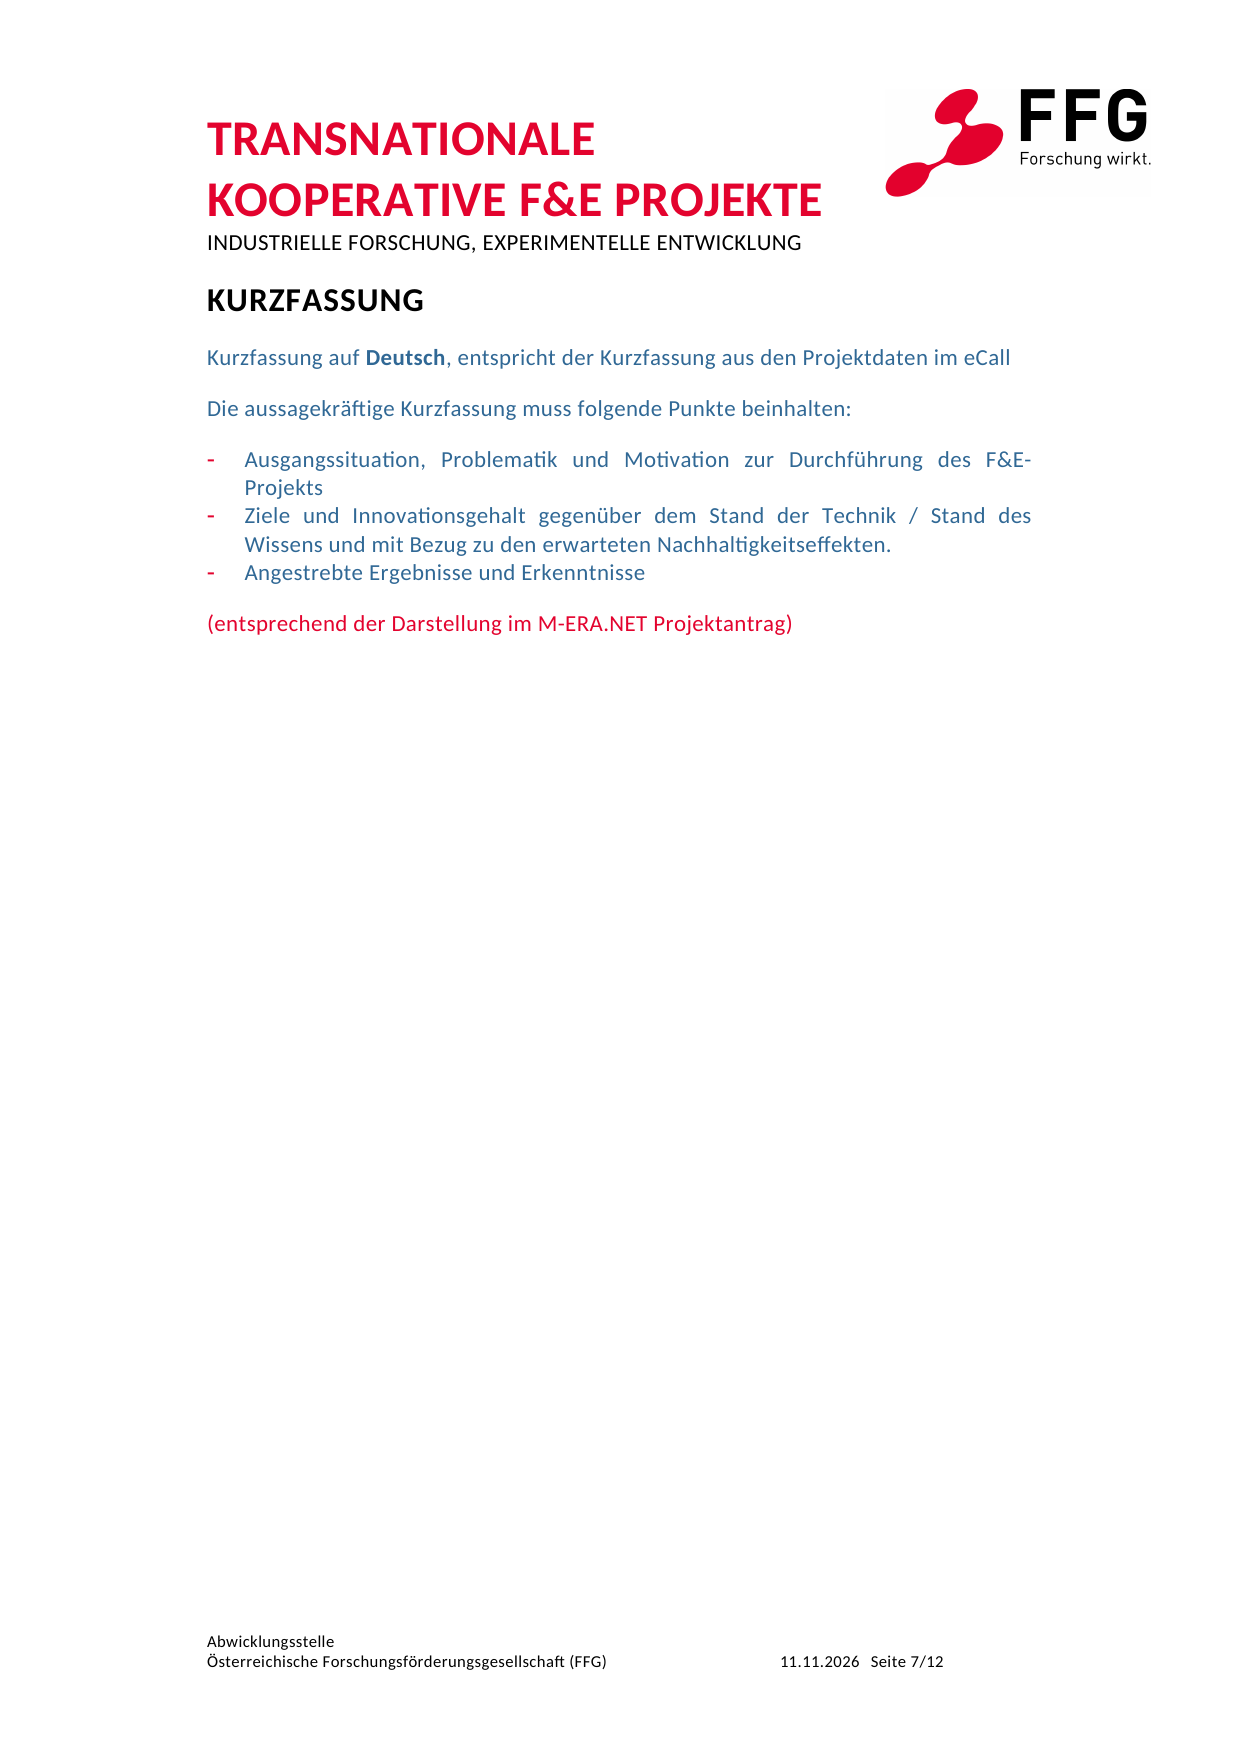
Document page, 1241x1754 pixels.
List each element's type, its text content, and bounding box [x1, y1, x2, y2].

picture [885, 89, 1151, 197]
text (entsprechend der Darstellung im M-ERA.NET Projektantrag) [207, 609, 1033, 637]
list Ausgangssituation, Problematik und Motivation zur Durchführung des F&E-Projekts [207, 445, 1033, 501]
text Die aussagekräftige Kurzfassung muss folgende Punkte beinhalten: [207, 394, 1033, 422]
list Angestrebte Ergebnisse und Erkenntnisse [207, 558, 1033, 586]
text Kurzfassung [207, 279, 1033, 320]
text Kurzfassung auf Deutsch, entspricht der Kurzfassung aus den Projektdaten im eCall [207, 343, 1033, 371]
list Ziele und Innovationsgehalt gegenüber dem Stand der Technik / Stand des Wissens und mit Bezug zu den erwarteten Nachhaltigkeitseffekten. [207, 501, 1033, 558]
